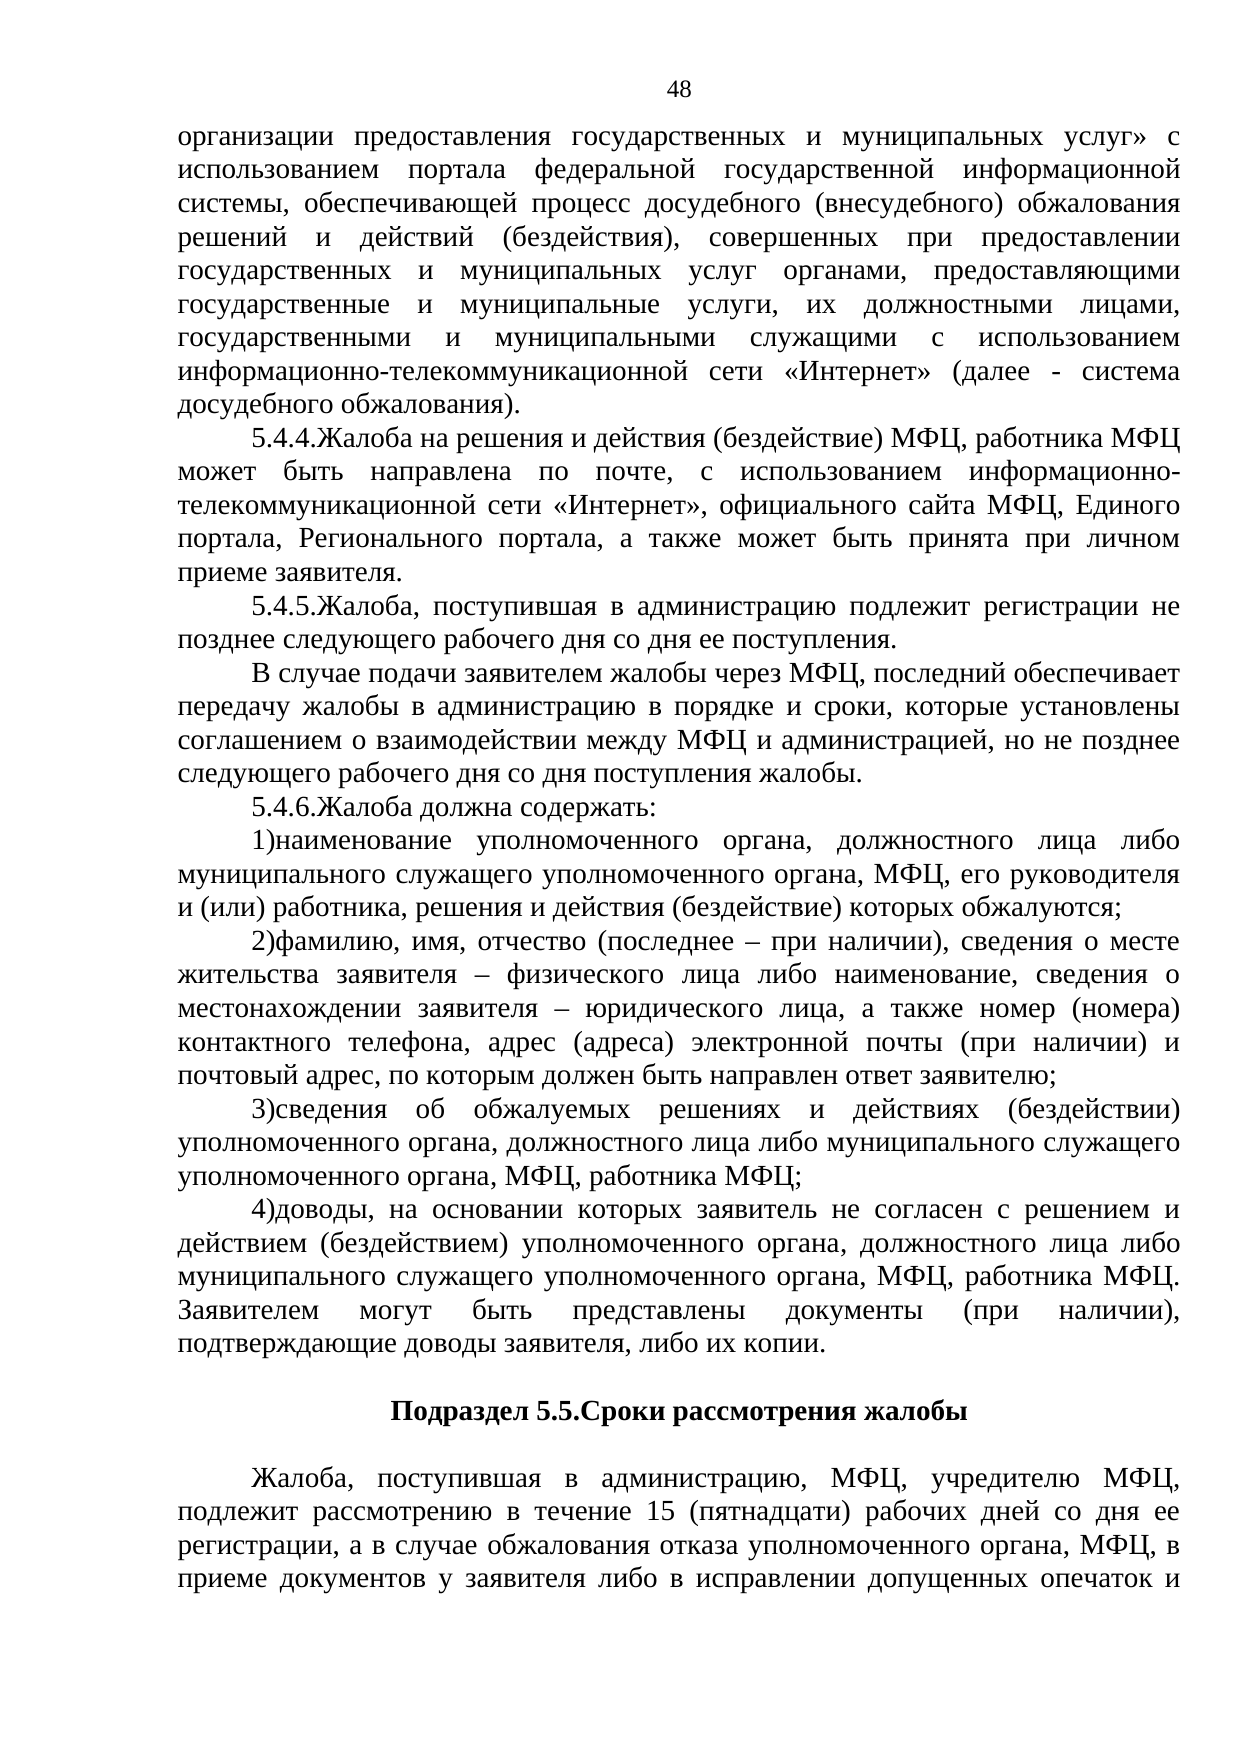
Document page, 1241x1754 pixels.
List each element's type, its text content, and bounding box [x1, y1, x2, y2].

text 4)доводы, на основании которых заявитель не согласен с решением и действием (бездействием) уполномоченного органа, должностного лица либо муниципального служащего уполномоченного органа, МФЦ, работника МФЦ. Заявителем могут быть представлены документы (при наличии), подтверждающие доводы заявителя, либо их копии. [177, 1191, 1181, 1359]
text 5.4.6.Жалоба должна содержать: [177, 789, 1181, 822]
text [177, 1460, 1181, 1594]
text 5.4.4.Жалоба на решения и действия (бездействие) МФЦ, работника МФЦ может быть направлена по почте, с использованием информационно-телекоммуникационной сети «Интернет», официального сайта МФЦ, Единого портала, Регионального портала, а также может быть принята при личном приеме заявителя. [177, 420, 1181, 588]
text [177, 118, 1181, 420]
text 2)фамилию, имя, отчество (последнее – при наличии), сведения о месте жительства заявителя – физического лица либо наименование, сведения о местонахождении заявителя – юридического лица, а также номер (номера) контактного телефона, адрес (адреса) электронной почты (при наличии) и почтовый адрес, по которым должен быть направлен ответ заявителю; [177, 923, 1181, 1091]
text 5.4.5.Жалоба, поступившая в администрацию подлежит регистрации не позднее следующего рабочего дня со дня ее поступления. [177, 588, 1181, 655]
text 1)наименование уполномоченного органа, должностного лица либо муниципального служащего уполномоченного органа, МФЦ, его руководителя и (или) работника, решения и действия (бездействие) которых обжалуются; [177, 822, 1181, 923]
text Подраздел 5.5.Сроки рассмотрения жалобы [177, 1393, 1181, 1426]
text 3)сведения об обжалуемых решениях и действиях (бездействии) уполномоченного органа, должностного лица либо муниципального служащего уполномоченного органа, МФЦ, работника МФЦ; [177, 1091, 1181, 1191]
text В случае подачи заявителем жалобы через МФЦ, последний обеспечивает передачу жалобы в администрацию в порядке и сроки, которые установлены соглашением о взаимодействии между МФЦ и администрацией, но не позднее следующего рабочего дня со дня поступления жалобы. [177, 655, 1181, 789]
